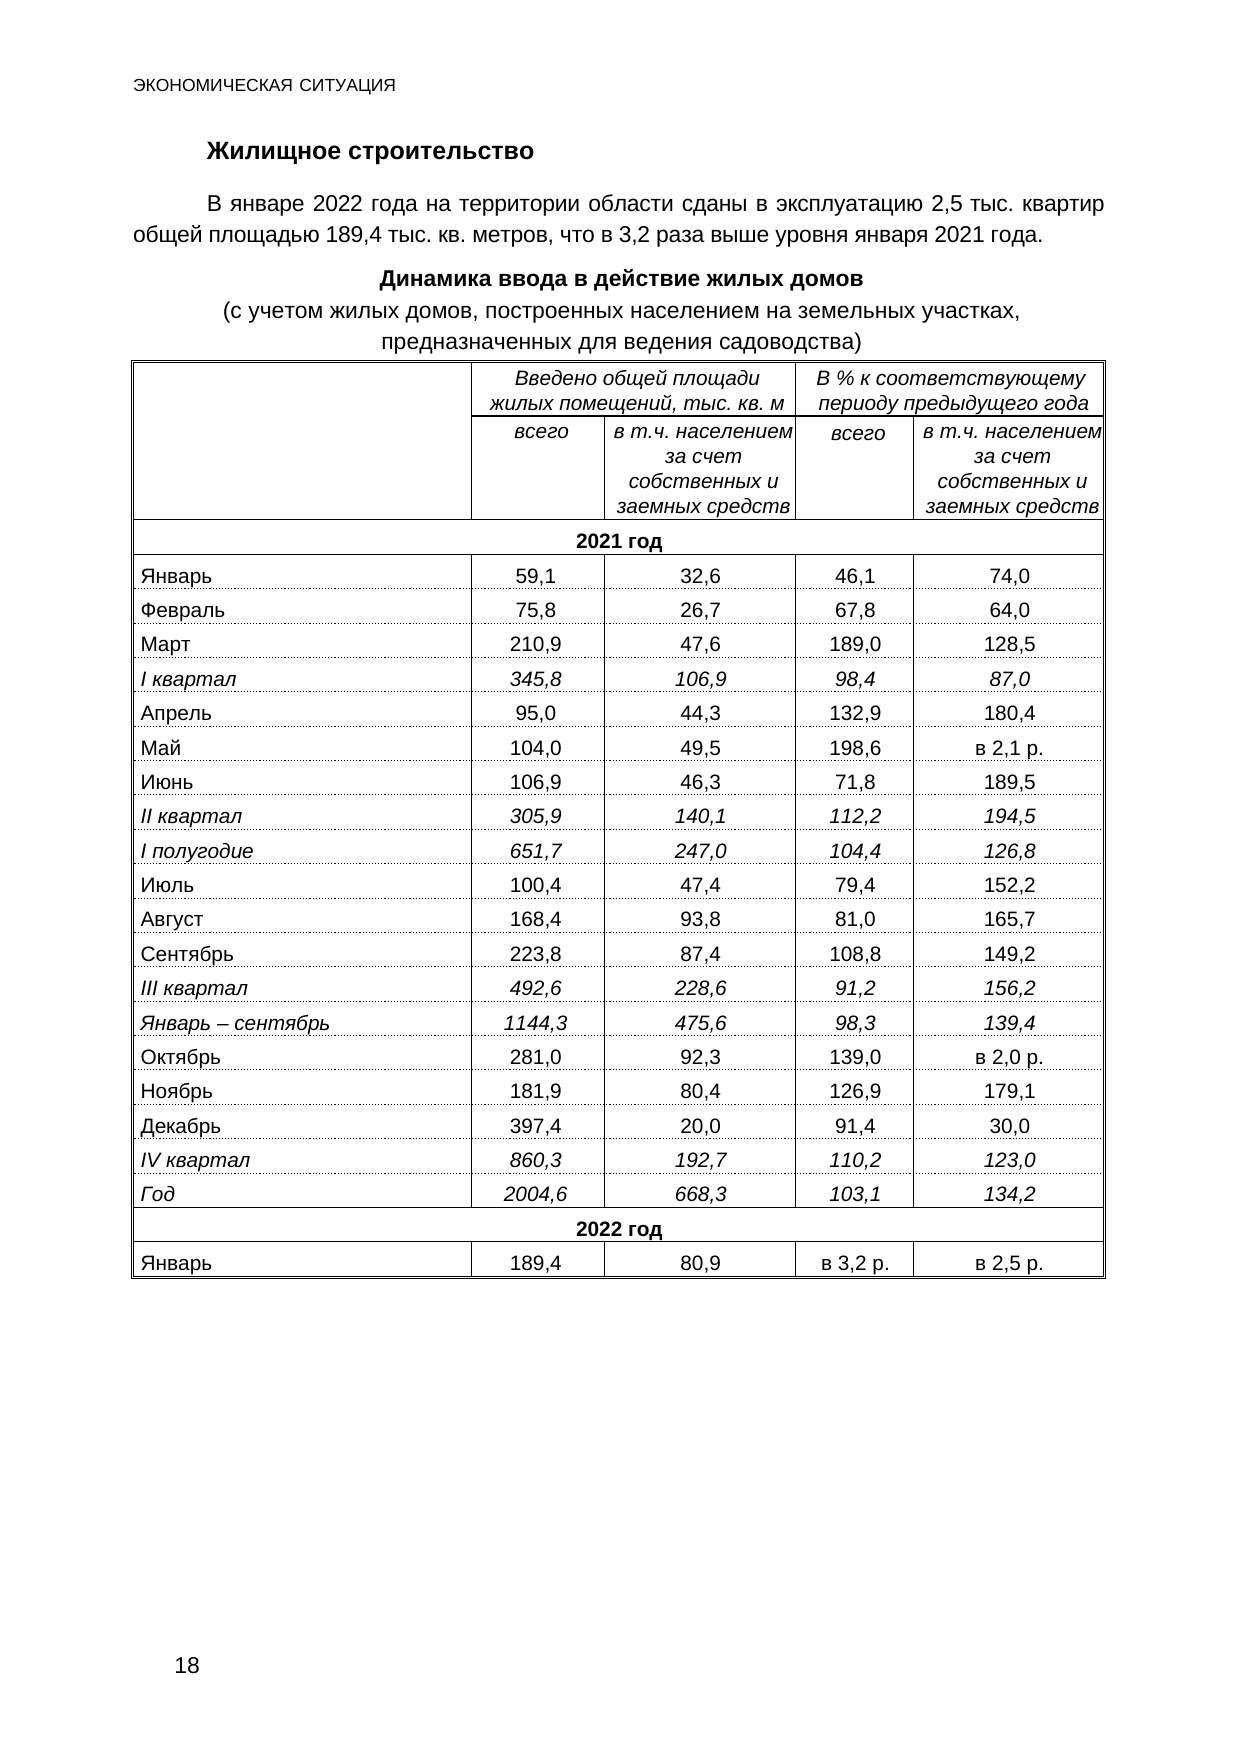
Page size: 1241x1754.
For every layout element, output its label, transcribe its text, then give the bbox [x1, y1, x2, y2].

table_cell 152,2 [914, 863, 1103, 897]
table_cell 47,6 [605, 623, 795, 657]
table_cell Январь [134, 555, 471, 588]
table_cell 2022 год [134, 1208, 1103, 1241]
table_cell 98,3 [796, 1001, 913, 1035]
table_cell 475,6 [605, 1001, 795, 1035]
table_cell 305,9 [472, 794, 604, 829]
table_cell 126,9 [796, 1069, 913, 1104]
text Жилищное строительство [133, 136, 1104, 164]
table_cell III квартал [134, 966, 471, 1001]
table_cell 92,3 [605, 1035, 795, 1069]
table_cell 30,0 [914, 1104, 1103, 1138]
table_cell в т.ч. населением за счет собственных и заемных средств [914, 417, 1103, 519]
table_header Введено общей площади жилых помещений, тыс. кв. м [472, 363, 795, 415]
table_cell 106,9 [472, 760, 604, 794]
table_cell 139,0 [796, 1035, 913, 1069]
table_header В % к соответствующему периоду предыдущего года [796, 363, 1103, 415]
table_cell 180,4 [914, 691, 1103, 726]
table_cell 32,6 [605, 555, 795, 588]
table_cell 80,4 [605, 1069, 795, 1104]
table_cell 67,8 [796, 588, 913, 622]
table_cell всего [796, 417, 913, 519]
table_cell 156,2 [914, 966, 1103, 1001]
table_cell Октябрь [134, 1035, 471, 1069]
table_cell 651,7 [472, 829, 604, 863]
table_cell 397,4 [472, 1104, 604, 1138]
table_cell 20,0 [605, 1104, 795, 1138]
table_cell 100,4 [472, 863, 604, 897]
table_cell 108,8 [796, 932, 913, 966]
table_cell 2004,6 [472, 1173, 604, 1207]
table_cell Июль [134, 863, 471, 897]
table_cell 194,5 [914, 794, 1103, 829]
table_cell 106,9 [605, 657, 795, 691]
table_cell 104,4 [796, 829, 913, 863]
table_cell 223,8 [472, 932, 604, 966]
table_cell 44,3 [605, 691, 795, 726]
table_cell 87,0 [914, 657, 1103, 691]
table_cell Январь – сентябрь [134, 1001, 471, 1035]
table_cell 139,4 [914, 1001, 1103, 1035]
table_cell 80,9 [605, 1242, 795, 1276]
table_cell 104,0 [472, 726, 604, 760]
table_cell 345,8 [472, 657, 604, 691]
table_cell 95,0 [472, 691, 604, 726]
table_cell 110,2 [796, 1138, 913, 1172]
table_cell 2021 год [134, 520, 1103, 554]
table_cell Май [134, 726, 471, 760]
table_cell всего [472, 417, 604, 519]
table_cell II квартал [134, 794, 471, 829]
table_cell в 2,0 р. [914, 1035, 1103, 1069]
table_cell 668,3 [605, 1173, 795, 1207]
table_cell 47,4 [605, 863, 795, 897]
table_cell в т.ч. населением за счет собственных и заемных средств [605, 417, 795, 519]
text Динамика ввода в действие жилых домов (с учетом жилых домов, построенных населением на земельных участках, предназначенных для ведения садоводства) [139, 265, 1104, 355]
table_cell 49,5 [605, 726, 795, 760]
table_cell 192,7 [605, 1138, 795, 1172]
table_cell 140,1 [605, 794, 795, 829]
table_cell 860,3 [472, 1138, 604, 1172]
table_cell Сентябрь [134, 932, 471, 966]
table_cell 210,9 [472, 623, 604, 657]
table_cell 181,9 [472, 1069, 604, 1104]
table_cell Февраль [134, 588, 471, 622]
table_cell Январь [134, 1242, 471, 1276]
table_cell 75,8 [472, 588, 604, 622]
table_cell 81,0 [796, 898, 913, 932]
table_cell 128,5 [914, 623, 1103, 657]
text В январе 2022 года на территории области сданы в эксплуатацию 2,5 тыс. квартир общей площадью 189,4 тыс. кв. метров, что в 3,2 раза выше уровня января 2021 года. [133, 189, 1104, 247]
table_cell 71,8 [796, 760, 913, 794]
table_cell Ноябрь [134, 1069, 471, 1104]
table_cell 123,0 [914, 1138, 1103, 1172]
table_cell 168,4 [472, 898, 604, 932]
table_cell 126,8 [914, 829, 1103, 863]
table_cell 64,0 [914, 588, 1103, 622]
table_cell 198,6 [796, 726, 913, 760]
table_cell 79,4 [796, 863, 913, 897]
table_cell I полугодие [134, 829, 471, 863]
table_cell 46,3 [605, 760, 795, 794]
table_cell 189,0 [796, 623, 913, 657]
table_cell 189,4 [472, 1242, 604, 1276]
table_cell 91,4 [796, 1104, 913, 1138]
table_cell 59,1 [472, 555, 604, 588]
table_cell 98,4 [796, 657, 913, 691]
table_cell 134,2 [914, 1173, 1103, 1207]
table_cell Декабрь [134, 1104, 471, 1138]
table_cell 103,1 [796, 1173, 913, 1207]
table_cell 1144,3 [472, 1001, 604, 1035]
table_cell 492,6 [472, 966, 604, 1001]
table_cell 26,7 [605, 588, 795, 622]
table_cell 247,0 [605, 829, 795, 863]
table_cell 93,8 [605, 898, 795, 932]
table_cell Апрель [134, 691, 471, 726]
table_cell в 2,5 р. [914, 1242, 1103, 1276]
table_cell 228,6 [605, 966, 795, 1001]
table_cell 165,7 [914, 898, 1103, 932]
table_cell 87,4 [605, 932, 795, 966]
table_cell Июнь [134, 760, 471, 794]
table_cell 189,5 [914, 760, 1103, 794]
table_cell Год [134, 1173, 471, 1207]
table_cell 281,0 [472, 1035, 604, 1069]
table_cell 132,9 [796, 691, 913, 726]
table_cell Март [134, 623, 471, 657]
table_cell Август [134, 898, 471, 932]
table_header [134, 363, 471, 519]
table_cell 74,0 [914, 555, 1103, 588]
table_cell в 3,2 р. [796, 1242, 913, 1276]
table_cell IV квартал [134, 1138, 471, 1172]
table_cell 112,2 [796, 794, 913, 829]
table_cell 91,2 [796, 966, 913, 1001]
table_cell в 2,1 р. [914, 726, 1103, 760]
table_cell 149,2 [914, 932, 1103, 966]
table_cell 46,1 [796, 555, 913, 588]
table_cell 179,1 [914, 1069, 1103, 1104]
table_cell I квартал [134, 657, 471, 691]
